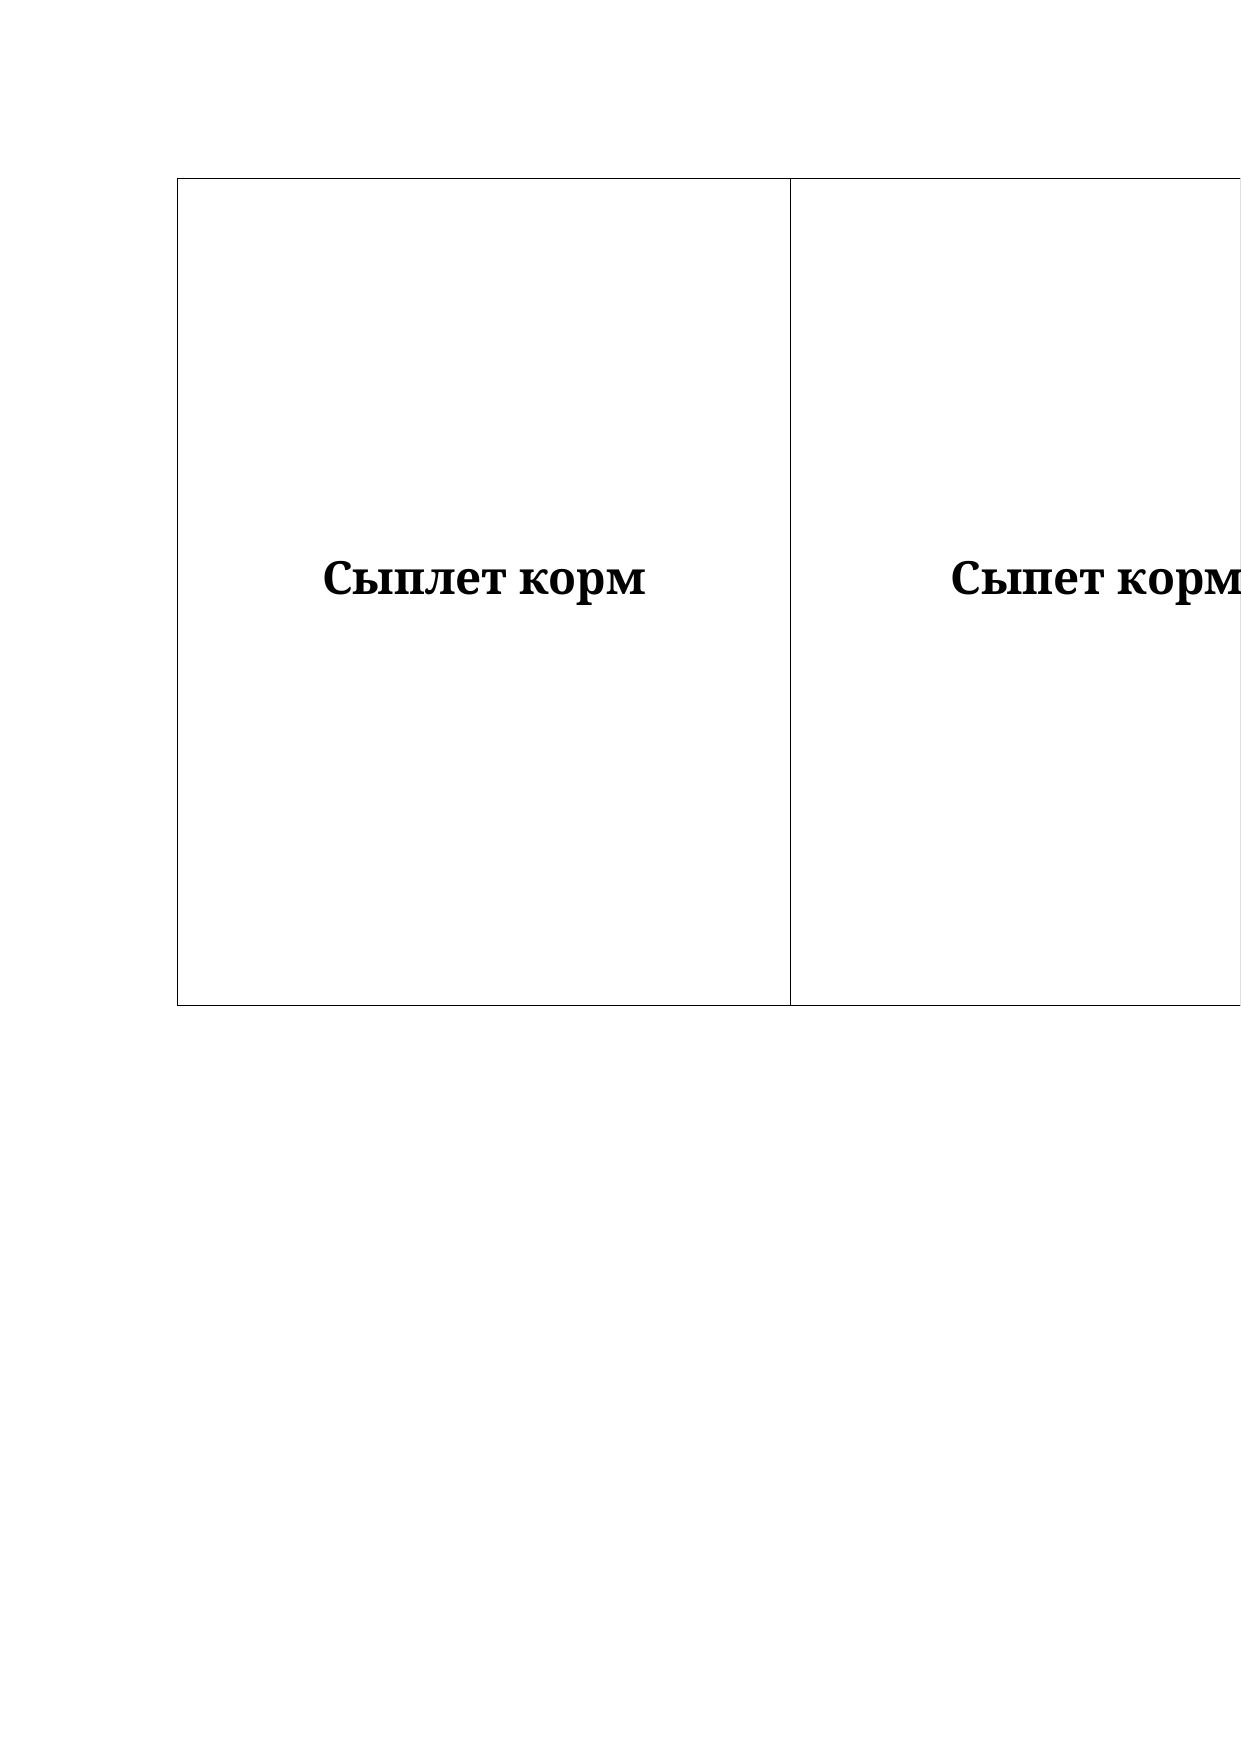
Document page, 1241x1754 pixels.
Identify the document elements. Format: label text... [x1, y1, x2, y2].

table_header Сыплет корм [178, 179, 790, 1005]
table_header Сыпет корм [791, 179, 1240, 1005]
